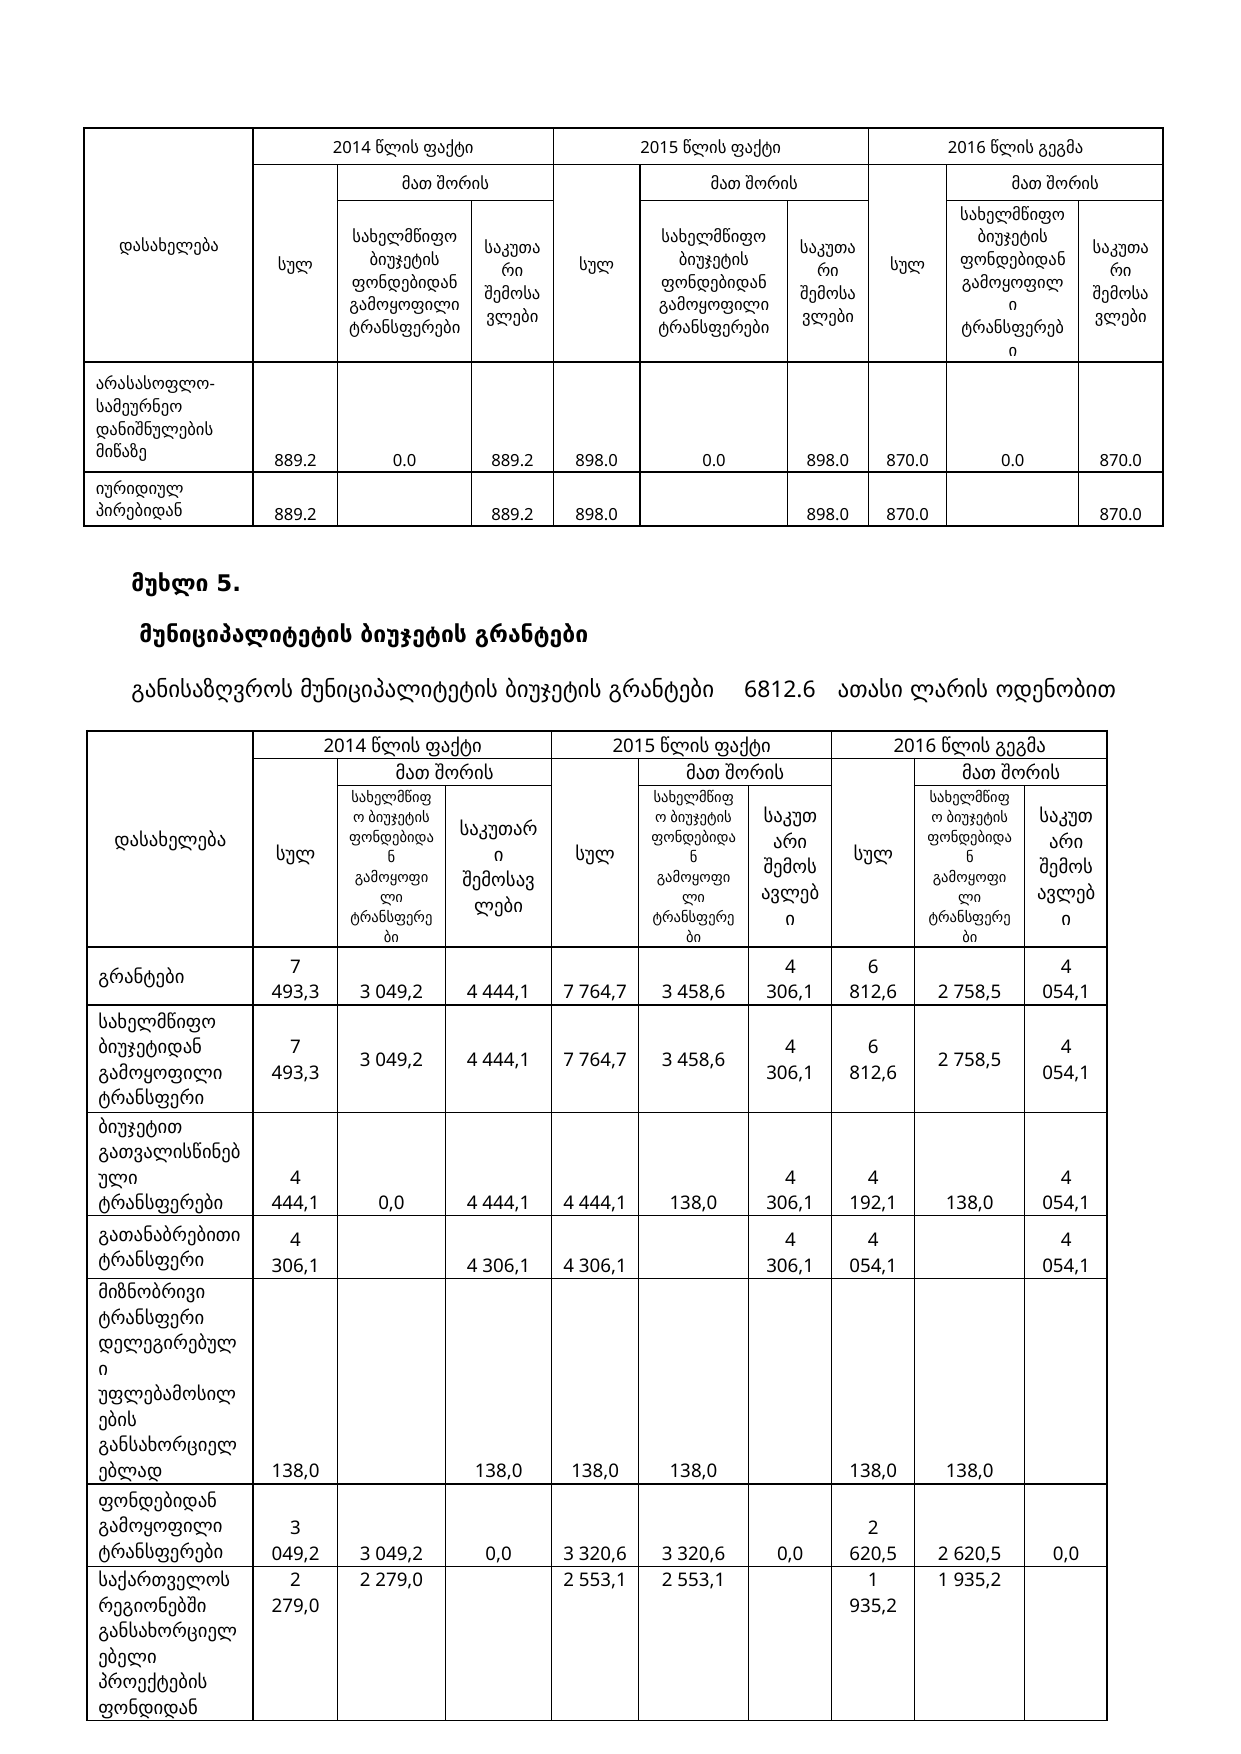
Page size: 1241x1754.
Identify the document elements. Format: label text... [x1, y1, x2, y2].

table_cell საქართველოს რეგიონებში განსახორციელებელი პროექტების ფონდიდან გამოყოფილი თანხები [88, 1567, 252, 1720]
table_cell 0,0 [1025, 1485, 1106, 1566]
table_cell სახელმწიფო ბიუჯეტის ფონდებიდან გამოყოფილი ტრანსფერები [641, 201, 787, 361]
table_cell იურიდიულ პირებიდან [85, 473, 252, 525]
table_cell 870.0 [869, 473, 946, 525]
table_header დასახელება [85, 129, 252, 361]
table_cell 4 444,1 [254, 1113, 337, 1215]
table_cell გრანტები [88, 948, 252, 1004]
table_header 2016 წლის გეგმა [832, 732, 1106, 757]
table_cell 3 049,2 [338, 1006, 445, 1112]
table_cell 2 279,0 [254, 1567, 337, 1720]
table_header 2014 წლის ფაქტი [254, 129, 553, 164]
table_cell სულ [869, 165, 946, 361]
table_header 2016 წლის გეგმა [869, 129, 1162, 164]
table_cell 0,0 [446, 1485, 551, 1566]
table_cell 138,0 [639, 1113, 748, 1215]
table_cell 2 620,5 [832, 1485, 914, 1566]
table_header 2015 წლის ფაქტი [554, 129, 868, 164]
table_cell სახელმწიფო ბიუჯეტის ფონდებიდან გამოყოფილი ტრანსფერები [639, 786, 748, 946]
table_cell არასასოფლო-სამეურნეო დანიშნულების მიწაზე [85, 363, 252, 471]
table_cell 4 192,1 [832, 1113, 914, 1215]
table_cell 4 306,1 [749, 1006, 831, 1112]
table_cell საკუთარი შემოსავლები [472, 201, 553, 361]
table_cell 2 758,5 [915, 948, 1024, 1004]
table_cell ფონდებიდან გამოყოფილი ტრანსფერები [88, 1485, 252, 1566]
table_cell [749, 1279, 831, 1483]
table_cell 1 935,2 [832, 1567, 914, 1720]
table_cell სულ [554, 165, 639, 361]
text განისაზღვროს მუნიციპალიტეტის ბიუჯეტის გრანტები 6812.6 ათასი ლარის ოდენობით [131, 673, 1152, 704]
table_cell ბიუჯეტით გათვალისწინებული ტრანსფერები [88, 1113, 252, 1215]
table_cell [1025, 1279, 1106, 1483]
table_cell მათ შორის [641, 165, 868, 200]
table_cell 4 444,1 [446, 1006, 551, 1112]
table_cell 870.0 [869, 363, 946, 471]
table_cell 4 306,1 [446, 1216, 551, 1277]
table_cell 4 306,1 [254, 1216, 337, 1277]
table_cell 4 054,1 [1025, 948, 1106, 1004]
table_cell სახელმწიფო ბიუჯეტიდან გამოყოფილი ტრანსფერი [88, 1006, 252, 1112]
table_cell [338, 1216, 445, 1277]
table_cell 0,0 [338, 1113, 445, 1215]
table_cell [446, 1567, 551, 1720]
table_cell საკუთარი შემოსავლები [788, 201, 868, 361]
table_cell 1 935,2 [915, 1567, 1024, 1720]
table_cell 0.0 [947, 363, 1078, 471]
table_cell მიზნობრივი ტრანსფერი დელეგირებული უფლებამოსილების განსახორციელებლად [88, 1279, 252, 1483]
table_cell [947, 473, 1078, 525]
table_cell 889.2 [254, 473, 337, 525]
table_cell 3 458,6 [639, 1006, 748, 1112]
table_cell სულ [254, 165, 337, 361]
table_cell 3 049,2 [338, 948, 445, 1004]
table_cell 138,0 [446, 1279, 551, 1483]
table_cell მათ შორის [639, 759, 831, 785]
table_cell 4 054,1 [1025, 1113, 1106, 1215]
table_cell 3 049,2 [338, 1485, 445, 1566]
table_cell სახელმწიფო ბიუჯეტის ფონდებიდან გამოყოფილი ტრანსფერები [915, 786, 1024, 946]
table_cell 870.0 [1079, 363, 1162, 471]
table_cell 138,0 [639, 1279, 748, 1483]
table_cell 0.0 [641, 363, 787, 471]
table_cell სახელმწიფო ბიუჯეტის ფონდებიდან გამოყოფილი ტრანსფერები [338, 786, 445, 946]
table_cell 4 054,1 [1025, 1216, 1106, 1277]
table_cell 889.2 [472, 363, 553, 471]
table_cell 2 553,1 [639, 1567, 748, 1720]
text მუხლი 5. [131, 570, 1152, 597]
table_cell [338, 1279, 445, 1483]
table_cell 3 049,2 [254, 1485, 337, 1566]
table_cell 7 764,7 [552, 948, 638, 1004]
table_cell [639, 1216, 748, 1277]
table_header 2014 წლის ფაქტი [254, 732, 551, 757]
table_cell 4 306,1 [749, 1216, 831, 1277]
table_cell [1025, 1567, 1106, 1720]
table_cell 4 054,1 [832, 1216, 914, 1277]
table_cell მათ შორის [915, 759, 1106, 785]
table_cell [749, 1567, 831, 1720]
table_cell 6 812,6 [832, 1006, 914, 1112]
table_cell [338, 473, 471, 525]
table_cell 6 812,6 [832, 948, 914, 1004]
table_cell 138,0 [832, 1279, 914, 1483]
table_cell 0.0 [338, 363, 471, 471]
table_cell 4 054,1 [1025, 1006, 1106, 1112]
table_cell გათანაბრებითი ტრანსფერი [88, 1216, 252, 1277]
table_cell 7 493,3 [254, 948, 337, 1004]
table_cell [915, 1216, 1024, 1277]
table_cell 870.0 [1079, 473, 1162, 525]
table_cell სახელმწიფო ბიუჯეტის ფონდებიდან გამოყოფილი ტრანსფერები [947, 201, 1078, 361]
table_cell 138,0 [915, 1279, 1024, 1483]
table_cell 898.0 [554, 363, 639, 471]
table_cell 4 444,1 [446, 1113, 551, 1215]
table_cell 3 458,6 [639, 948, 748, 1004]
table_cell 0,0 [749, 1485, 831, 1566]
table_cell 4 306,1 [749, 948, 831, 1004]
table_cell 898.0 [788, 363, 868, 471]
table_cell 898.0 [788, 473, 868, 525]
table_cell მათ შორის [947, 165, 1162, 200]
table_header 2015 წლის ფაქტი [552, 732, 831, 757]
table_cell საკუთარი შემოსავლები [1025, 786, 1106, 946]
table_cell საკუთარი შემოსავლები [1079, 201, 1162, 361]
table_cell სახელმწიფო ბიუჯეტის ფონდებიდან გამოყოფილი ტრანსფერები [338, 201, 471, 361]
table_cell 4 306,1 [552, 1216, 638, 1277]
table_cell 3 320,6 [552, 1485, 638, 1566]
table_cell 138,0 [552, 1279, 638, 1483]
table_cell 4 306,1 [749, 1113, 831, 1215]
table_cell 889.2 [254, 363, 337, 471]
table_cell მათ შორის [338, 759, 551, 785]
table_cell 4 444,1 [552, 1113, 638, 1215]
table_cell [641, 473, 787, 525]
table_cell სულ [832, 759, 914, 946]
table_cell საკუთარი შემოსავლები [749, 786, 831, 946]
table_cell 898.0 [554, 473, 639, 525]
table_header დასახელება [88, 732, 252, 946]
table_cell 7 764,7 [552, 1006, 638, 1112]
table_cell 2 620,5 [915, 1485, 1024, 1566]
table_cell 2 279,0 [338, 1567, 445, 1720]
table_cell 138,0 [254, 1279, 337, 1483]
text მუნიციპალიტეტის ბიუჯეტის გრანტები [131, 622, 1152, 648]
table_cell სულ [552, 759, 638, 946]
table_cell 3 320,6 [639, 1485, 748, 1566]
table_cell 7 493,3 [254, 1006, 337, 1112]
table_cell 889.2 [472, 473, 553, 525]
table_cell 2 758,5 [915, 1006, 1024, 1112]
table_cell 4 444,1 [446, 948, 551, 1004]
table_cell 2 553,1 [552, 1567, 638, 1720]
table_cell 138,0 [915, 1113, 1024, 1215]
table_cell სულ [254, 759, 337, 946]
table_cell საკუთარი შემოსავლები [446, 786, 551, 946]
table_cell მათ შორის [338, 165, 553, 200]
